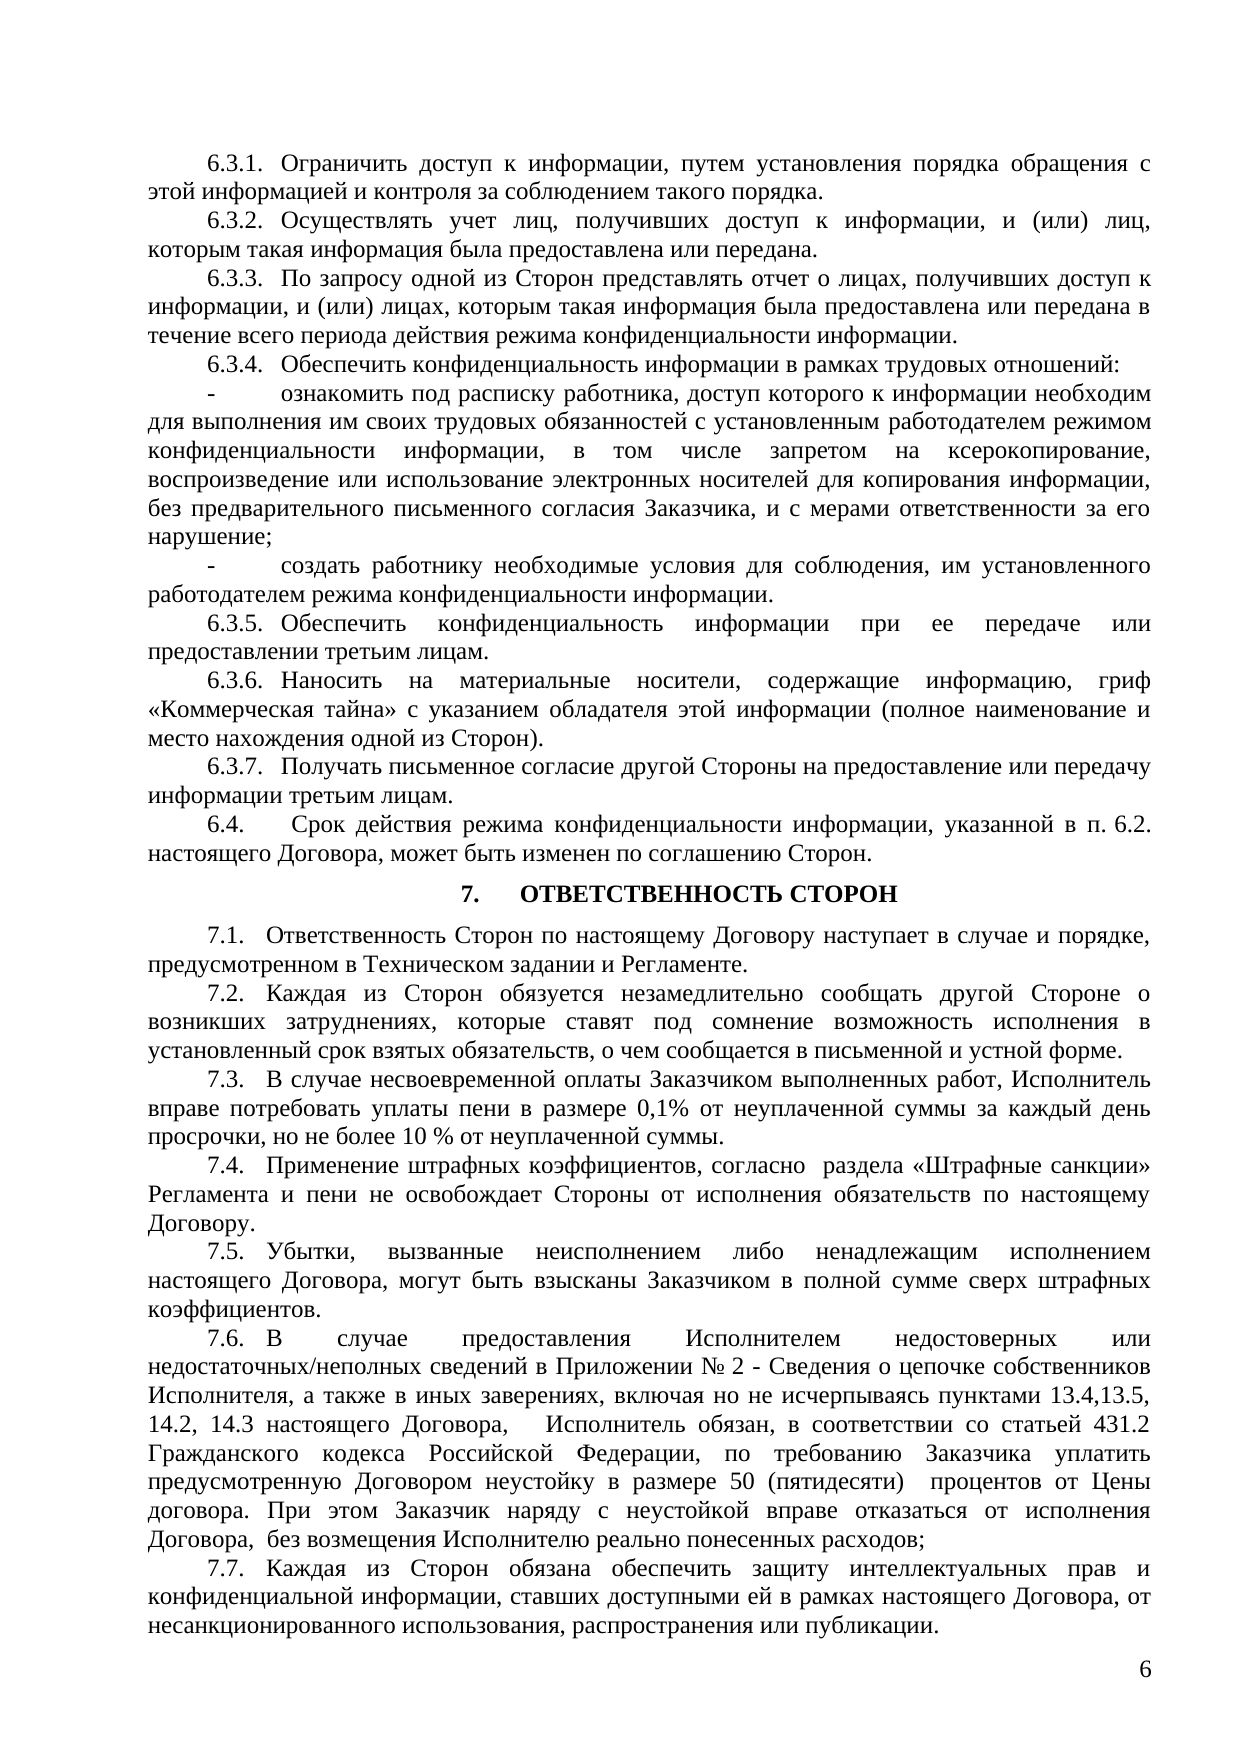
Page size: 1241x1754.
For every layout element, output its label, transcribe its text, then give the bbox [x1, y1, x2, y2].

list Обеспечить конфиденциальность информации при ее передаче или предоставлении третьим лицам. [148, 608, 1152, 665]
list Убытки, вызванные неисполнением либо ненадлежащим исполнением настоящего Договора, могут быть взысканы Заказчиком в полной сумме сверх штрафных коэффициентов. [148, 1236, 1152, 1323]
list ОТВЕТСТВЕННОСТЬ СТОРОН [148, 879, 1152, 908]
list Каждая из Сторон обязана обеспечить защиту интеллектуальных прав и конфиденциальной информации, ставших доступными ей в рамках настоящего Договора, от несанкционированного использования, распространения или публикации. [148, 1553, 1152, 1639]
list создать работнику необходимые условия для соблюдения, им установленного работодателем режима конфиденциальности информации. [148, 550, 1152, 608]
list Обеспечить конфиденциальность информации в рамках трудовых отношений: [148, 349, 1152, 378]
list Наносить на материальные носители, содержащие информацию, гриф «Коммерческая тайна» с указанием обладателя этой информации (полное наименование и место нахождения одной из Сторон). [148, 665, 1152, 751]
list Осуществлять учет лиц, получивших доступ к информации, и (или) лиц, которым такая информация была предоставлена или передана. [148, 205, 1152, 263]
list Получать письменное согласие другой Стороны на предоставление или передачу информации третьим лицам. [148, 751, 1152, 809]
list По запросу одной из Сторон представлять отчет о лицах, получивших доступ к информации, и (или) лицах, которым такая информация была предоставлена или передана в течение всего периода действия режима конфиденциальности информации. [148, 263, 1152, 349]
list Срок действия режима конфиденциальности информации, указанной в п. 6.2. настоящего Договора, может быть изменен по соглашению Сторон. [148, 809, 1152, 866]
list В случае предоставления Исполнителем недостоверных или недостаточных/неполных сведений в Приложении № 2 - Сведения о цепочке собственников Исполнителя, а также в иных заверениях, включая но не исчерпываясь пунктами 13.4,13.5, 14.2, 14.3 настоящего Договора, Исполнитель обязан, в соответствии со статьей 431.2 Гражданского кодекса Российской Федерации, по требованию Заказчика уплатить предусмотренную Договором неустойку в размере 50 (пятидесяти) процентов от Цены договора. При этом Заказчик наряду с неустойкой вправе отказаться от исполнения Договора, без возмещения Исполнителю реально понесенных расходов; [148, 1323, 1152, 1553]
list Применение штрафных коэффициентов, согласно раздела «Штрафные санкции» Регламента и пени не освобождает Стороны от исполнения обязательств по настоящему Договору. [148, 1150, 1152, 1236]
list Каждая из Сторон обязуется незамедлительно сообщать другой Стороне о возникших затруднениях, которые ставят под сомнение возможность исполнения в установленный срок взятых обязательств, о чем сообщается в письменной и устной форме. [148, 978, 1152, 1064]
list В случае несвоевременной оплаты Заказчиком выполненных работ, Исполнитель вправе потребовать уплаты пени в размере 0,1% от неуплаченной суммы за каждый день просрочки, но не более 10 % от неуплаченной суммы. [148, 1064, 1152, 1150]
list Ограничить доступ к информации, путем установления порядка обращения с этой информацией и контроля за соблюдением такого порядка. [148, 148, 1152, 205]
list ознакомить под расписку работника, доступ которого к информации необходим для выполнения им своих трудовых обязанностей с установленным работодателем режимом конфиденциальности информации, в том числе запретом на ксерокопирование, воспроизведение или использование электронных носителей для копирования информации, без предварительного письменного согласия Заказчика, и с мерами ответственности за его нарушение; [148, 378, 1152, 550]
list Ответственность Сторон по настоящему Договору наступает в случае и порядке, предусмотренном в Техническом задании и Регламенте. [148, 920, 1152, 978]
